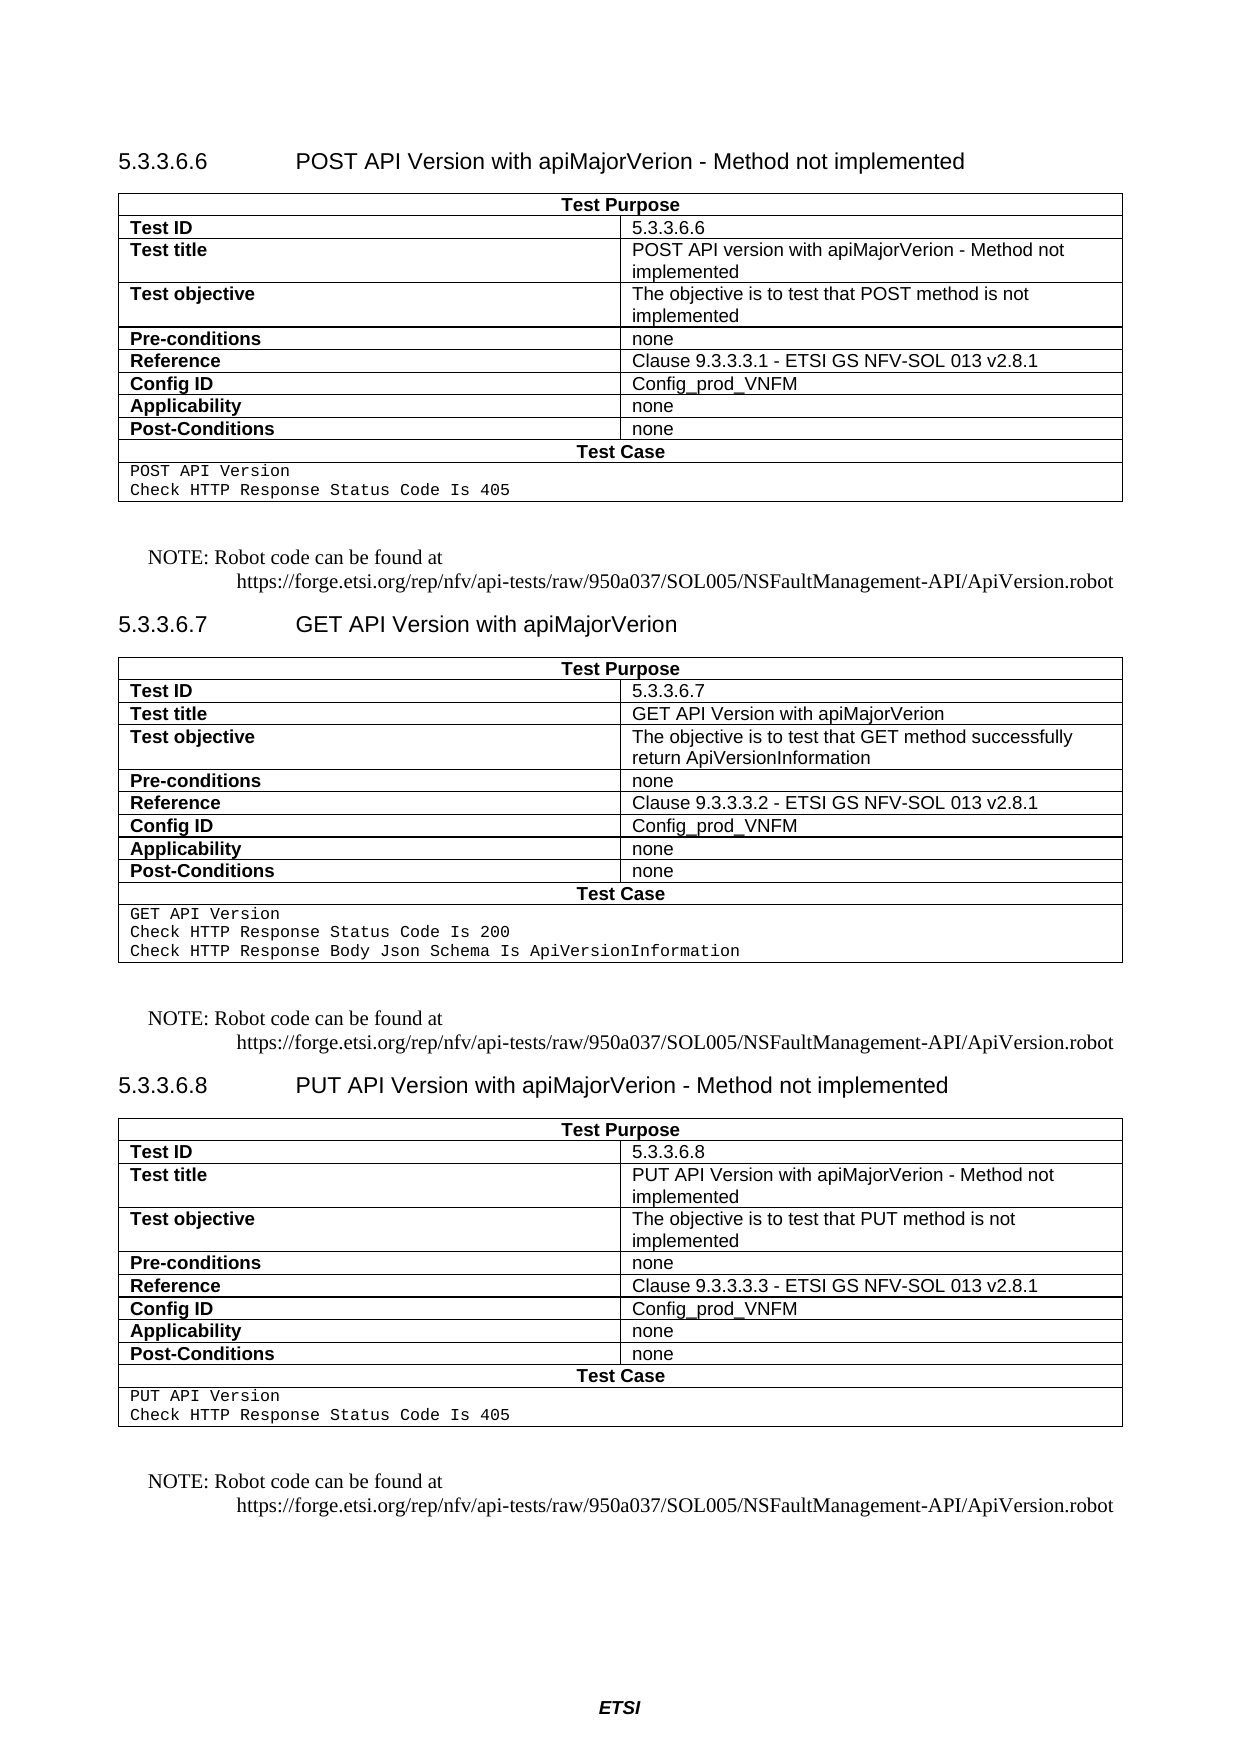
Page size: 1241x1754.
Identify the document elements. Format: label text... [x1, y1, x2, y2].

subtitle 5.3.3.6.6 POST API Version with apiMajorVerion - Method not implemented [118, 148, 1122, 174]
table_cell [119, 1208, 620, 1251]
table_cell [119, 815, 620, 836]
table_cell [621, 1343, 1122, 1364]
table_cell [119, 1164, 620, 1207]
subtitle 5.3.3.6.8 PUT API Version with apiMajorVerion - Method not implemented [118, 1072, 1122, 1099]
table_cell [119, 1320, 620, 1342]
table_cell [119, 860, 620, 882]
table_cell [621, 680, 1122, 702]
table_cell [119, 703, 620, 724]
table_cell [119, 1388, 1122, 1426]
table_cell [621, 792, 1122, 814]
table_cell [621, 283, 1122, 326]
text NOTE: Robot code can be found at https://forge.etsi.org/rep/nfv/api-tests/raw/950a037/SOL005/NSFaultManagement-API/ApiVersion.robot [148, 544, 1122, 593]
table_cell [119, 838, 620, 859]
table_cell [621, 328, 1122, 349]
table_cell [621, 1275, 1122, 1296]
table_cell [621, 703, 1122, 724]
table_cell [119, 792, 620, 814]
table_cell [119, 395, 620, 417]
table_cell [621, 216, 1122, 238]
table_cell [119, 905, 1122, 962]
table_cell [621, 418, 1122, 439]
subtitle 5.3.3.6.7 GET API Version with apiMajorVerion [118, 611, 1122, 638]
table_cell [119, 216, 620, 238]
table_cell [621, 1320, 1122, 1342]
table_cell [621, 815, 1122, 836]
text NOTE: Robot code can be found at https://forge.etsi.org/rep/nfv/api-tests/raw/950a037/SOL005/NSFaultManagement-API/ApiVersion.robot [148, 1006, 1122, 1054]
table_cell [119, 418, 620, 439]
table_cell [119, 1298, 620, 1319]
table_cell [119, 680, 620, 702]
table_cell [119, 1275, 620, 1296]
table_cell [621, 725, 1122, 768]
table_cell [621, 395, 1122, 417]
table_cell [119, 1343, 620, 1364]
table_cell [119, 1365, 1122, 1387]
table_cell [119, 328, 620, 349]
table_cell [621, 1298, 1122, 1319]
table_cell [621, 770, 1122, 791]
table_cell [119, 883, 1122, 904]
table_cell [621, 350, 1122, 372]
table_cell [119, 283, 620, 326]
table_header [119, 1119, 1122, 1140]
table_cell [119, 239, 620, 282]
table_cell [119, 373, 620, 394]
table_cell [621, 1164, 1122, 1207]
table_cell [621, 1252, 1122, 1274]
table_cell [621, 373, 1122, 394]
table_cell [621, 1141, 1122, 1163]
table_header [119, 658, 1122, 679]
text NOTE: Robot code can be found at https://forge.etsi.org/rep/nfv/api-tests/raw/950a037/SOL005/NSFaultManagement-API/ApiVersion.robot [148, 1469, 1122, 1517]
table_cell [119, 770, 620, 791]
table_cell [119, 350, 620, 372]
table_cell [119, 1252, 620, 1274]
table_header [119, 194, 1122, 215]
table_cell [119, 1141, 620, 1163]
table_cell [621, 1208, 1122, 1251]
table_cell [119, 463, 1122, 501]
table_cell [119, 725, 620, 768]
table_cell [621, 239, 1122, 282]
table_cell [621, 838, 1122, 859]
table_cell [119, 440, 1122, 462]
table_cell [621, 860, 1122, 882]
